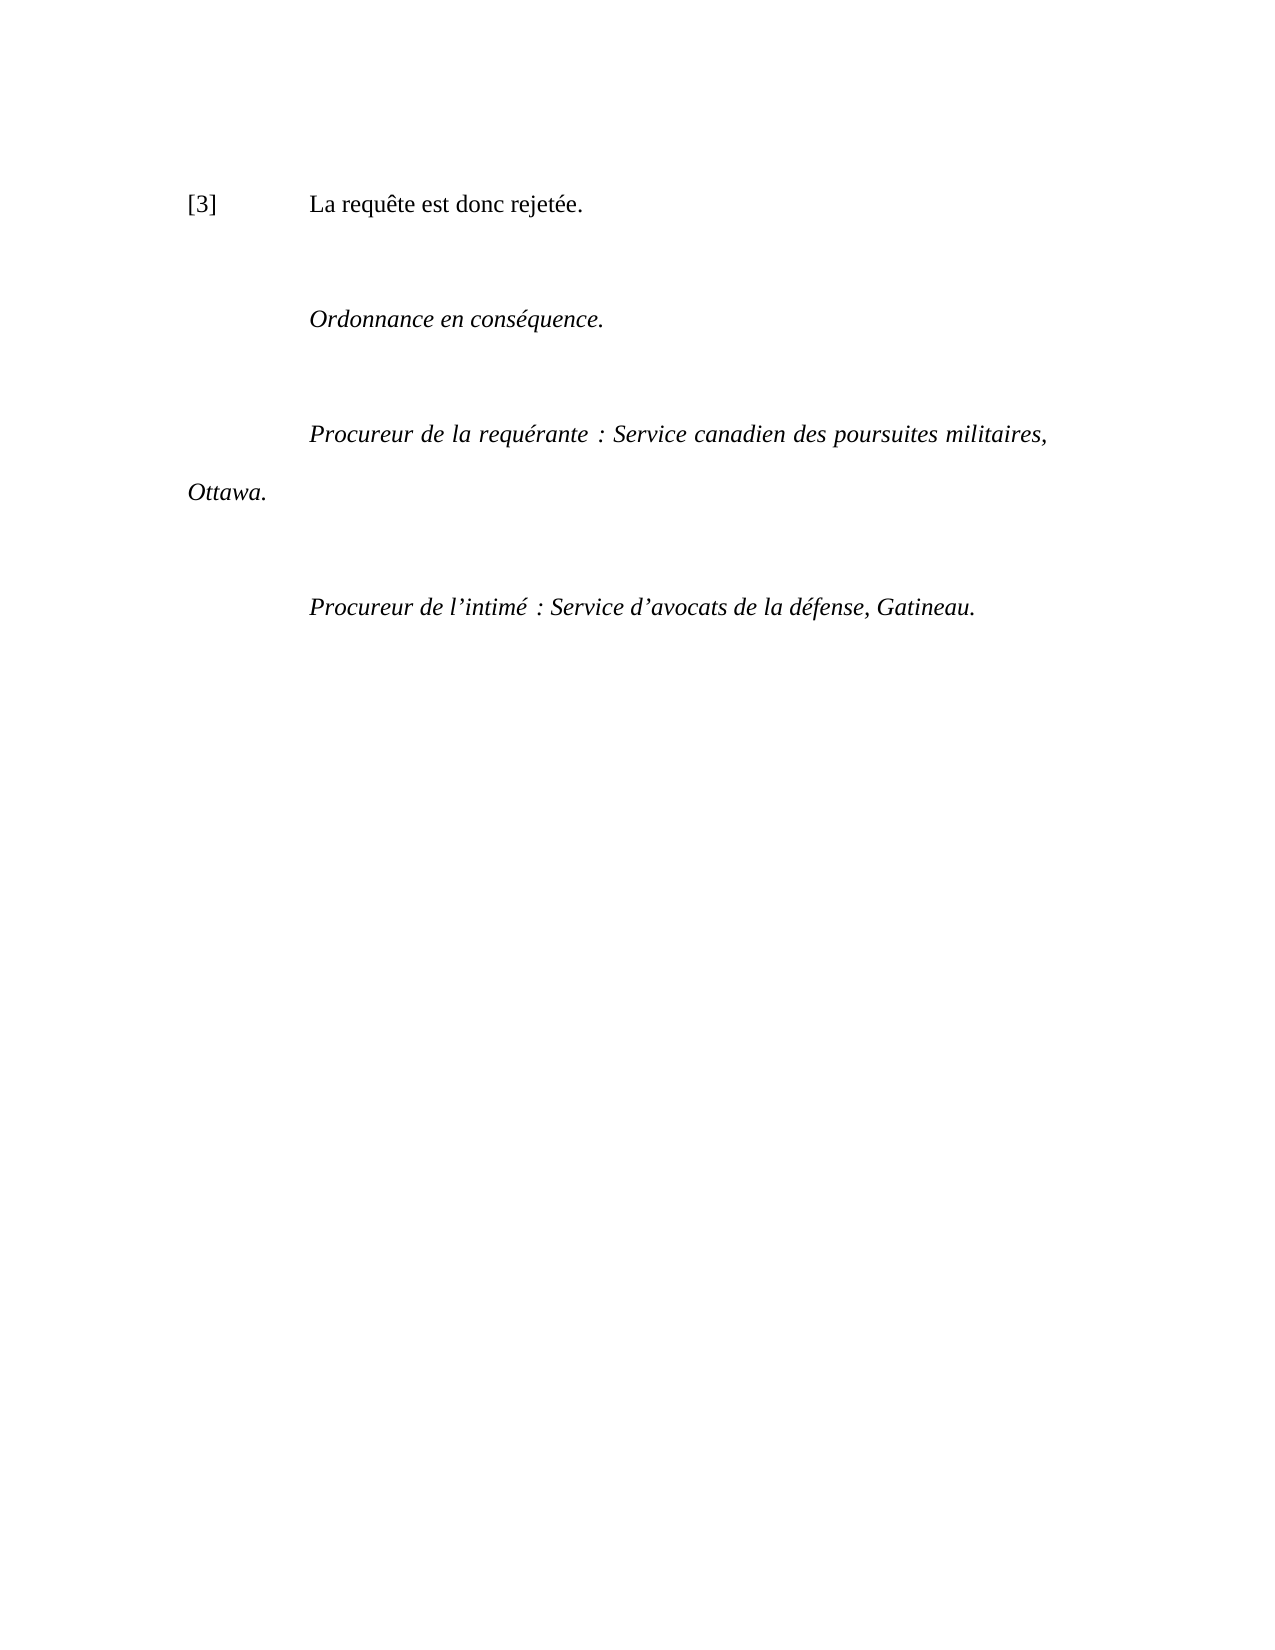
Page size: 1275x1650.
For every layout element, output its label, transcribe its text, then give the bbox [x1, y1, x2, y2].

text Procureur de la requérante : Service canadien des poursuites militaires, Ottawa. [187, 419, 1050, 506]
list La requête est donc rejetée. [187, 189, 1050, 218]
text Ordonnance en conséquence. [187, 304, 1050, 333]
text Procureur de l’intimé : Service d’avocats de la défense, Gatineau. [187, 592, 1050, 621]
